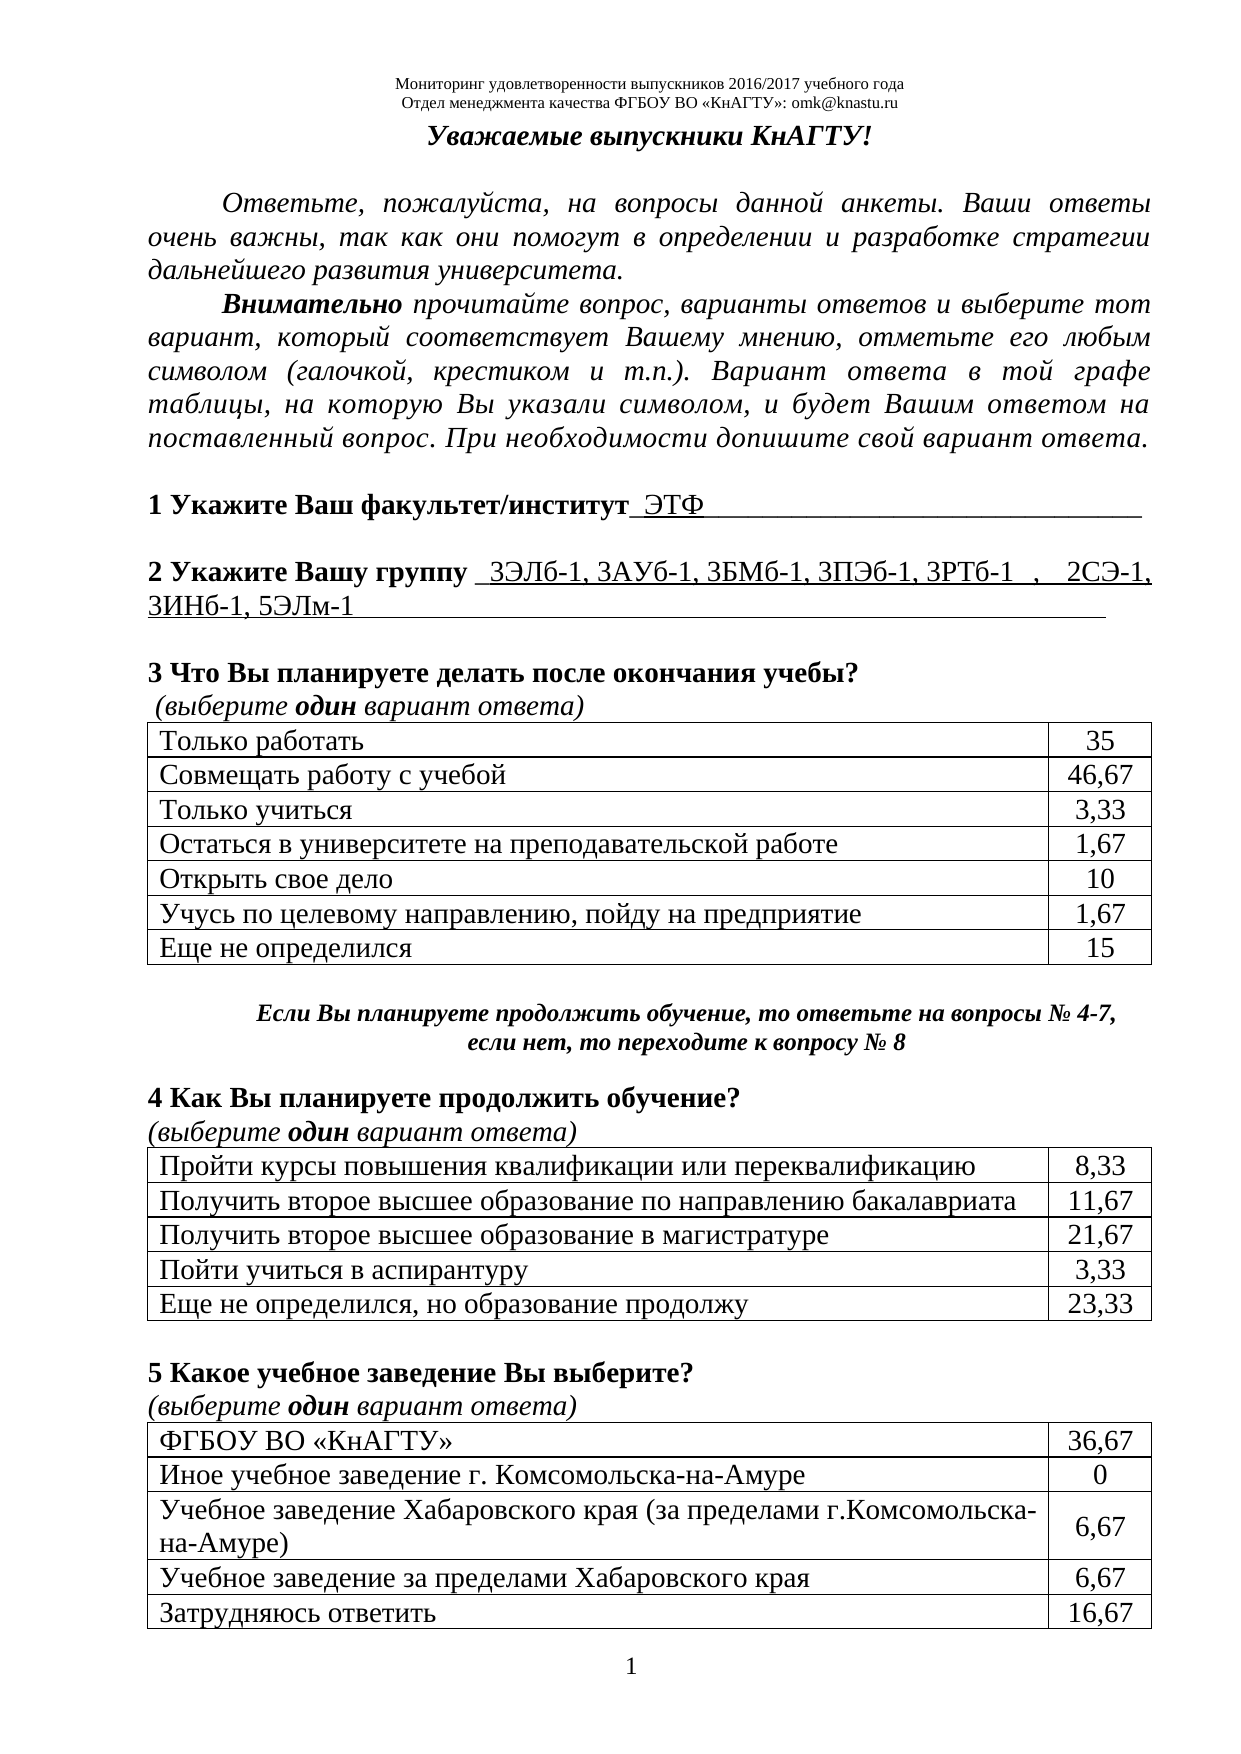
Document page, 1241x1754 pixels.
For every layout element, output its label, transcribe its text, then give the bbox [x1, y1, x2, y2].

table_cell 16,67 [1049, 1595, 1151, 1628]
table_cell 46,67 [1049, 758, 1151, 791]
table_cell Получить второе высшее образование в магистратуре [148, 1218, 1048, 1251]
table_cell Получить второе высшее образование по направлению бакалавриата [148, 1183, 1048, 1216]
table_cell Только учиться [148, 792, 1048, 826]
table_cell Учебное заведение Хабаровского края (за пределами г.Комсомольска-на-Амуре) [148, 1492, 1048, 1559]
table_cell 3,33 [1049, 792, 1151, 826]
table_cell Затрудняюсь ответить [148, 1595, 1048, 1628]
table_cell 23,33 [1049, 1287, 1151, 1320]
table_cell Еще не определился, но образование продолжу [148, 1287, 1048, 1320]
table_header Пройти курсы повышения квалификации или переквалификацию [148, 1148, 1048, 1182]
table_cell 10 [1049, 861, 1151, 895]
table_cell 6,67 [1049, 1560, 1151, 1594]
table_cell 21,67 [1049, 1218, 1151, 1251]
text 3 Что Вы планируете делать после окончания учебы? [148, 655, 1152, 688]
table_header ФГБОУ ВО «КнАГТУ» [148, 1423, 1048, 1456]
text Ответьте, пожалуйста, на вопросы данной анкеты. Ваши ответы очень важны, так как они помогут в определении и разработке стратегии дальнейшего развития университета. [148, 185, 1152, 286]
text Уважаемые выпускники КнАГТУ! [148, 118, 1152, 152]
table_cell Остаться в университете на преподавательской работе [148, 827, 1048, 860]
text 5 Какое учебное заведение Вы выберите? [148, 1355, 1152, 1388]
table_cell Совмещать работу с учебой [148, 758, 1048, 791]
table_cell Еще не определился [148, 930, 1048, 964]
text 2 Укажите Вашу группу _3ЭЛб-1, 3АУб-1, 3БМб-1, 3ПЭб-1, 3РТб-1 , 2СЭ-1, 3ИНб-1, 5ЭЛм-1 [148, 554, 1152, 621]
table_header 35 [1049, 723, 1151, 756]
table_cell 0 [1049, 1458, 1151, 1491]
text если нет, то переходите к вопросу № 8 [148, 1027, 1152, 1056]
text 1 Укажите Ваш факультет/институт_ЭТФ______________________________ [148, 487, 1152, 521]
table_header 8,33 [1049, 1148, 1151, 1182]
table_cell 15 [1049, 930, 1151, 964]
text (выберите один вариант ответа) [148, 688, 1152, 722]
table_cell Открыть свое дело [148, 861, 1048, 895]
text 4 Как Вы планируете продолжить обучение? [148, 1080, 1152, 1114]
text Если Вы планируете продолжить обучение, то ответьте на вопросы № 4-7, [148, 998, 1152, 1027]
table_cell 1,67 [1049, 827, 1151, 860]
table_cell 6,67 [1049, 1492, 1151, 1559]
table_cell 1,67 [1049, 896, 1151, 929]
table_cell Учусь по целевому направлению, пойду на предприятие [148, 896, 1048, 929]
table_cell 11,67 [1049, 1183, 1151, 1216]
table_cell 3,33 [1049, 1252, 1151, 1286]
text (выберите один вариант ответа) [148, 1388, 1152, 1422]
table_cell Иное учебное заведение г. Комсомольска-на-Амуре [148, 1458, 1048, 1491]
table_header 36,67 [1049, 1423, 1151, 1456]
table_cell Пойти учиться в аспирантуру [148, 1252, 1048, 1286]
table_cell Учебное заведение за пределами Хабаровского края [148, 1560, 1048, 1594]
table_header Только работать [148, 723, 1048, 756]
text Внимательно прочитайте вопрос, варианты ответов и выберите тот вариант, который соответствует Вашему мнению, отметьте его любым символом (галочкой, крестиком и т.п.). Вариант ответа в той графе таблицы, на которую Вы указали символом, и будет Вашим ответом на поставленный вопрос. При необходимости допишите свой вариант ответа. [148, 286, 1152, 453]
text (выберите один вариант ответа) [148, 1114, 1152, 1147]
